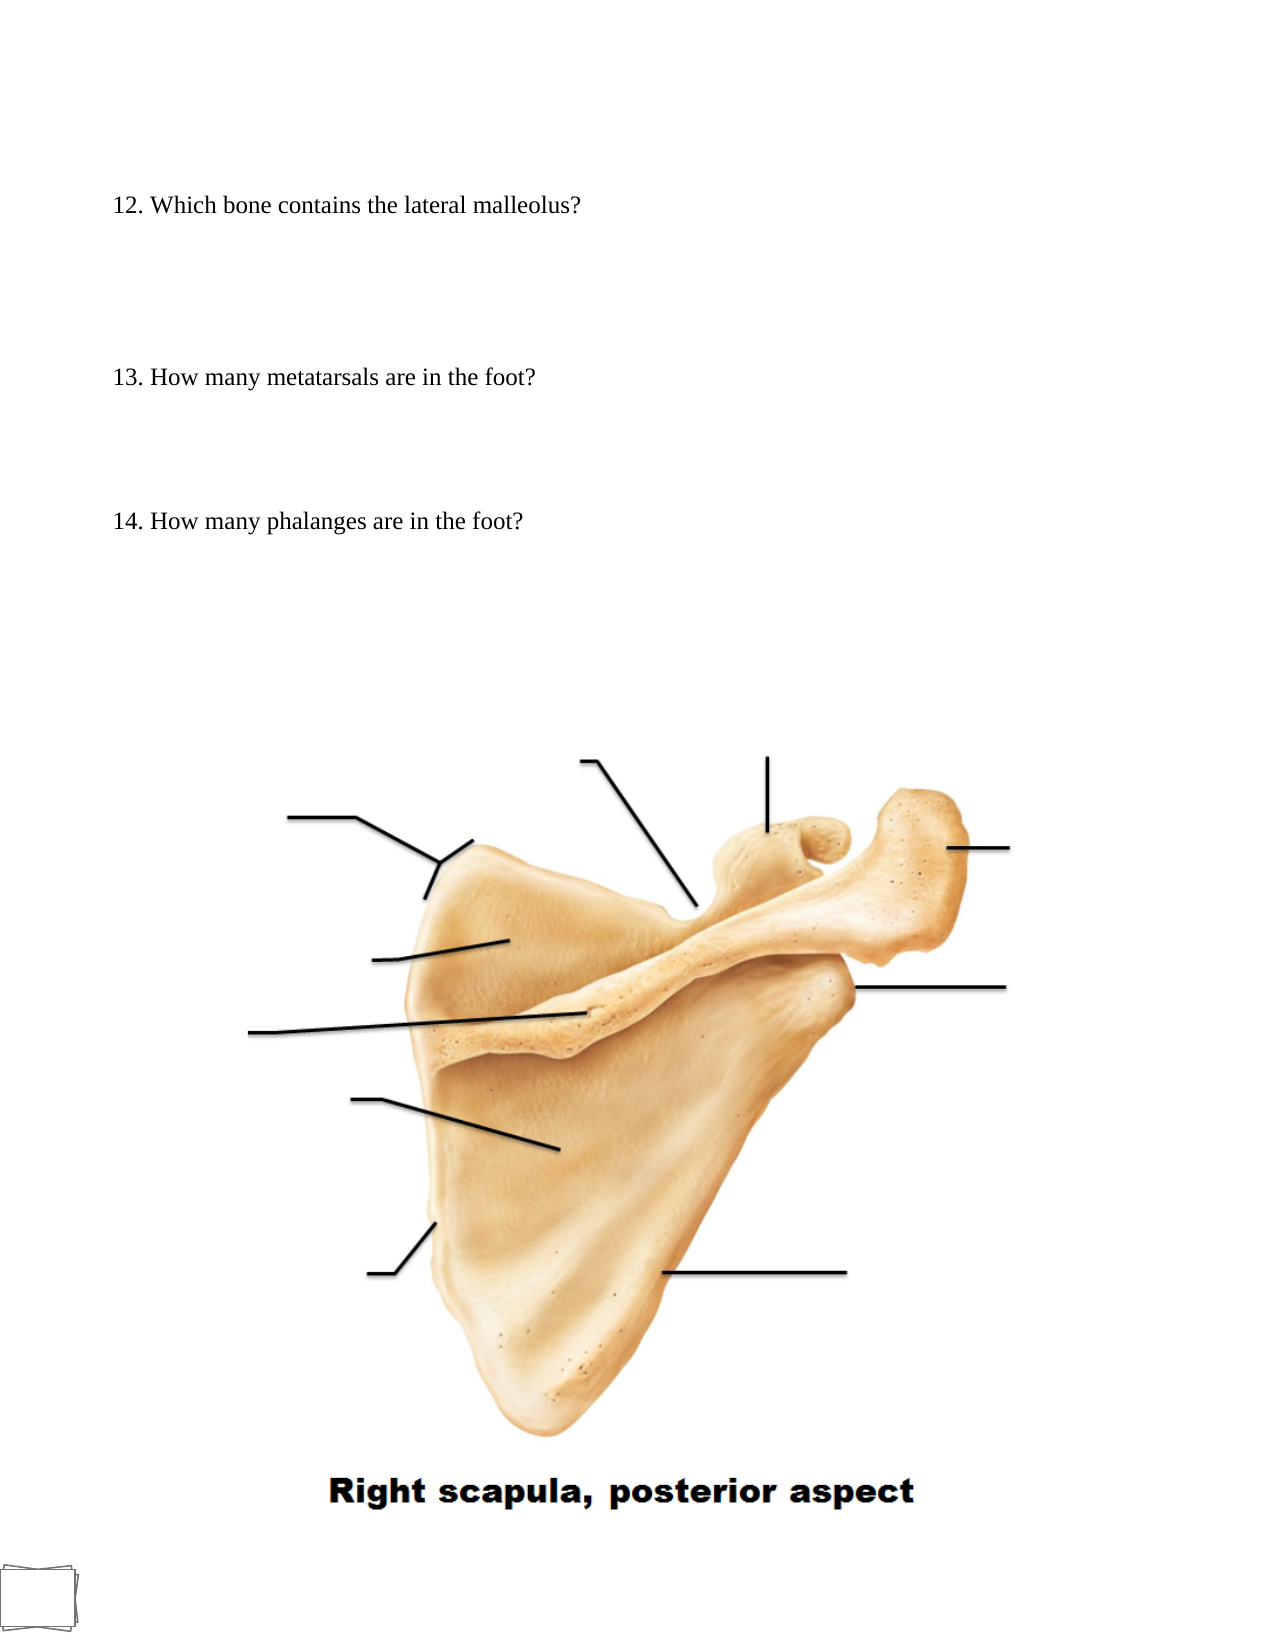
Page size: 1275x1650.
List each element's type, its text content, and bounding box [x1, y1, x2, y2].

list How many metatarsals are in the foot? [112, 362, 1200, 391]
picture [247, 721, 1028, 1547]
list How many phalanges are in the foot? [112, 506, 1200, 535]
list Which bone contains the lateral malleolus? [112, 190, 1200, 219]
